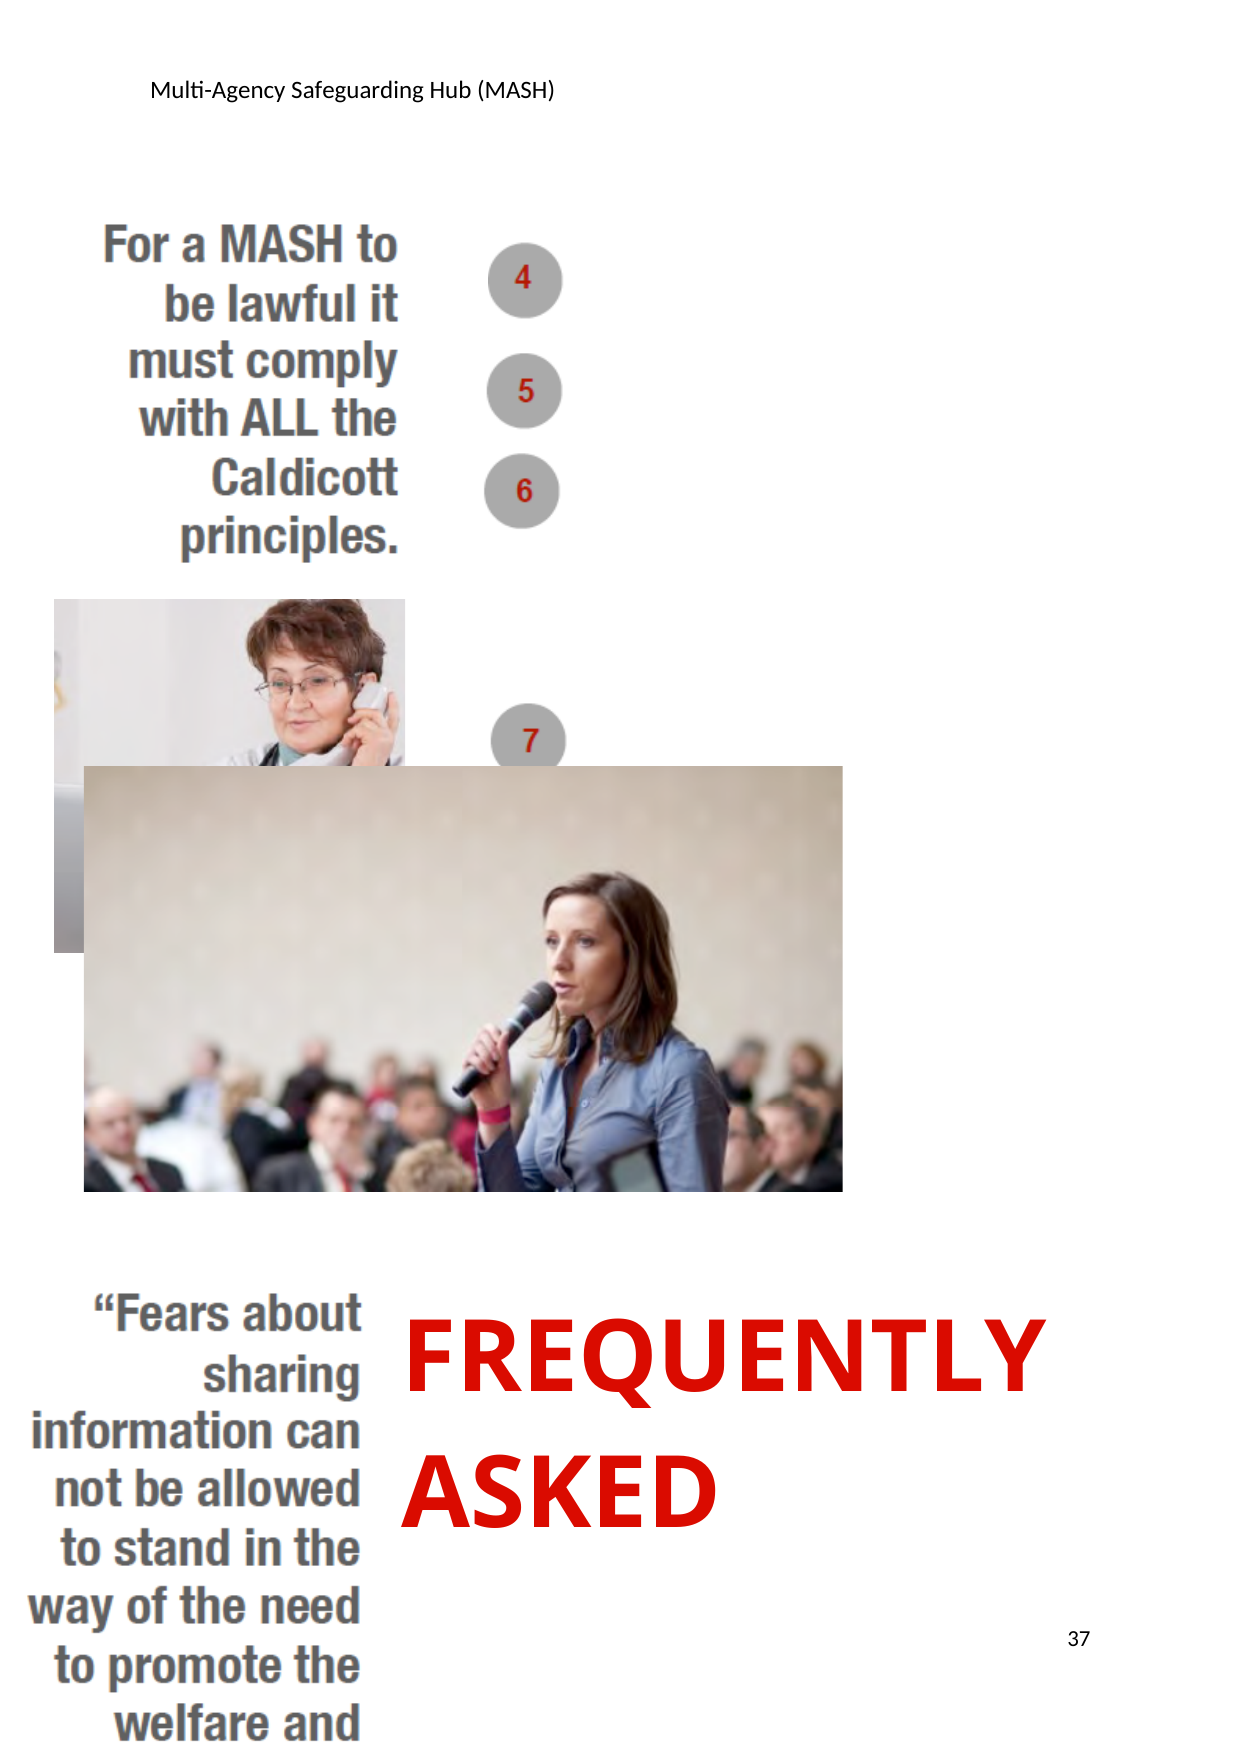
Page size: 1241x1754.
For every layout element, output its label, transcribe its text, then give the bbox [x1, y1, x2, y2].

picture [484, 352, 566, 431]
picture [54, 599, 843, 1192]
picture [488, 235, 568, 325]
text ASKED [388, 1421, 1090, 1557]
text FREQUENTLY [388, 1284, 1090, 1421]
picture [92, 206, 412, 577]
picture [475, 452, 573, 537]
picture [12, 1275, 388, 1754]
